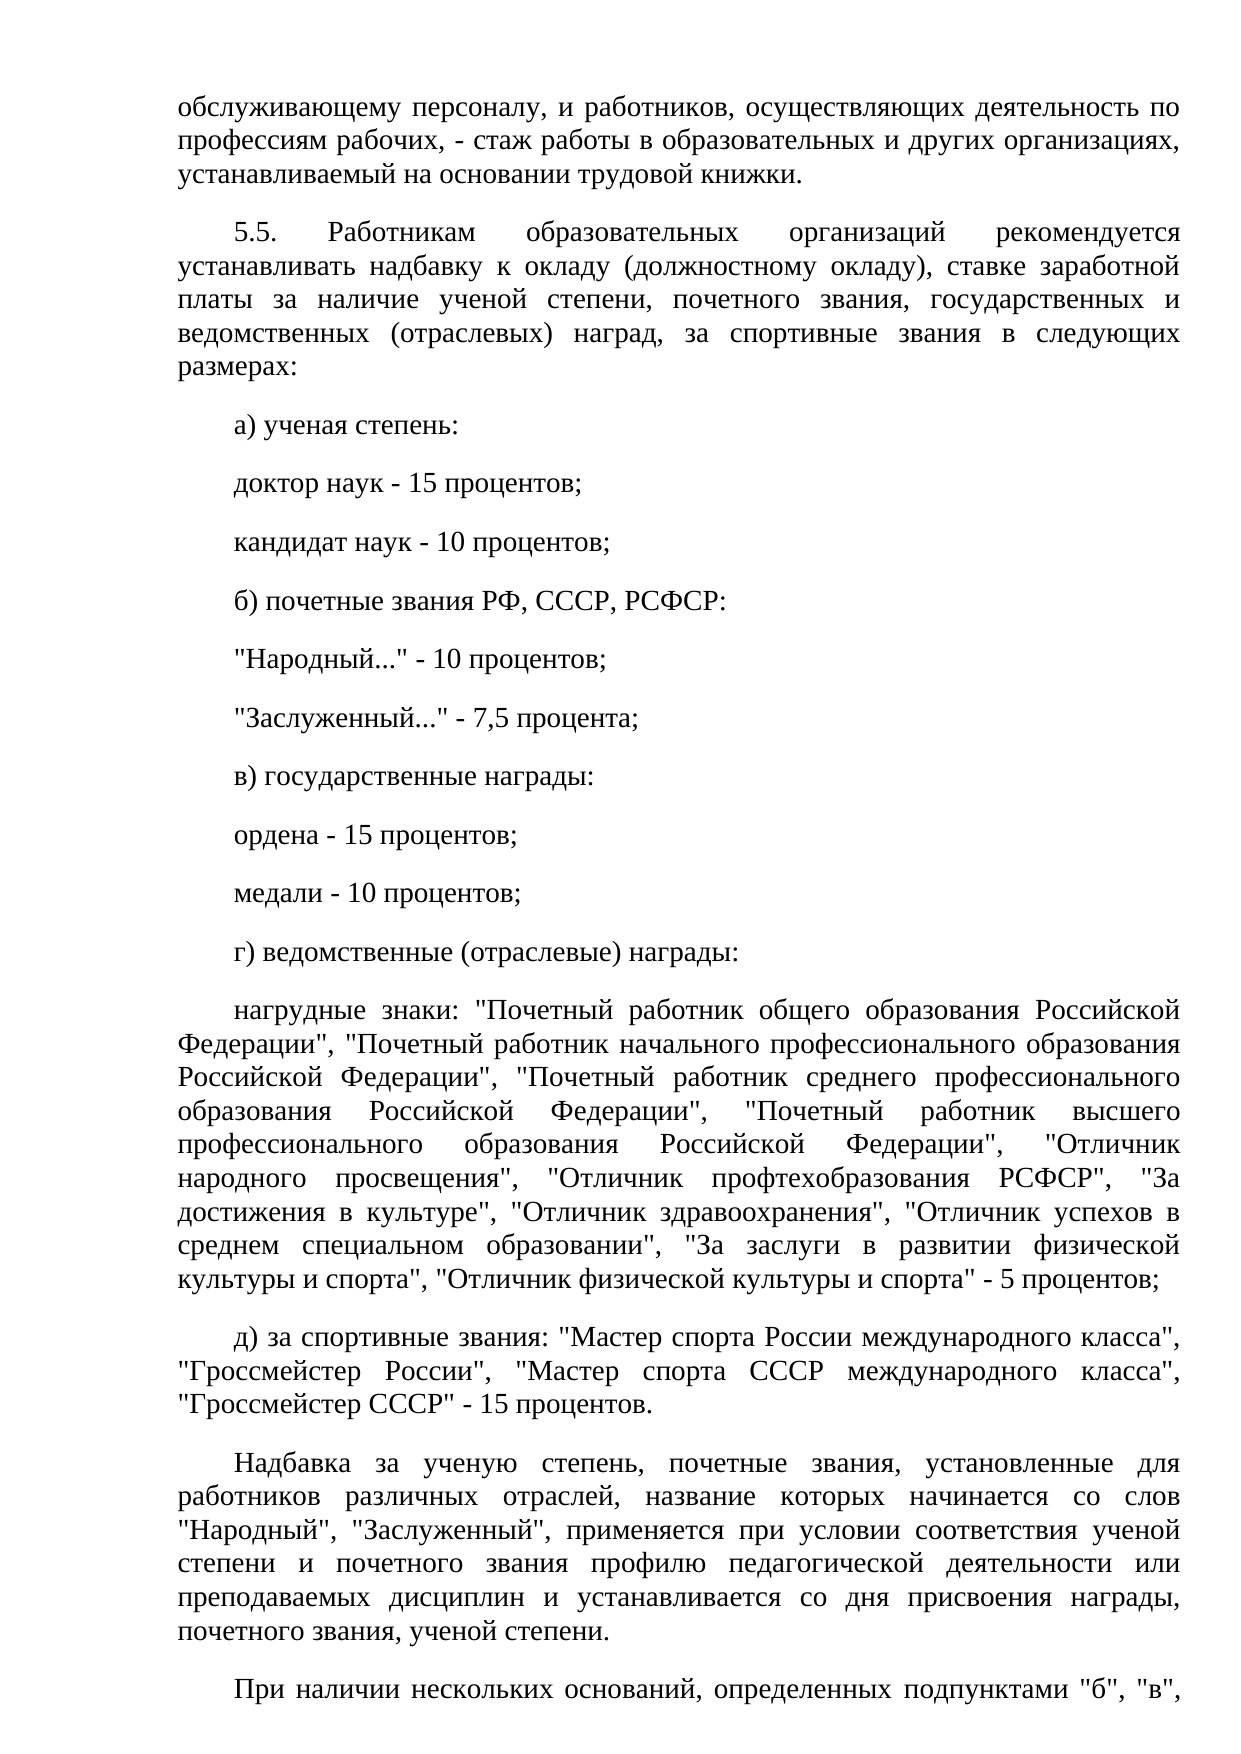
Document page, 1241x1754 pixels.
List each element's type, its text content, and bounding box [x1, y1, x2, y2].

text нагрудные знаки: "Почетный работник общего образования Российской Федерации", "Почетный работник начального профессионального образования Российской Федерации", "Почетный работник среднего профессионального образования Российской Федерации", "Почетный работник высшего профессионального образования Российской Федерации", "Отличник народного просвещения", "Отличник профтехобразования РСФСР", "За достижения в культуре", "Отличник здравоохранения", "Отличник успехов в среднем специальном образовании", "За заслуги в развитии физической культуры и спорта", "Отличник физической культуры и спорта" - 5 процентов; [177, 992, 1181, 1294]
text г) ведомственные (отраслевые) награды: [177, 934, 1181, 967]
text ордена - 15 процентов; [177, 817, 1181, 850]
text "Заслуженный..." - 7,5 процента; [177, 700, 1181, 733]
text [177, 89, 1181, 189]
text медали - 10 процентов; [177, 875, 1181, 909]
text в) государственные награды: [177, 758, 1181, 792]
text Надбавка за ученую степень, почетные звания, установленные для работников различных отраслей, название которых начинается со слов "Народный", "Заслуженный", применяется при условии соответствия ученой степени и почетного звания профилю педагогической деятельности или преподаваемых дисциплин и устанавливается со дня присвоения награды, почетного звания, ученой степени. [177, 1445, 1181, 1646]
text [177, 1671, 1181, 1705]
text "Народный..." - 10 процентов; [177, 641, 1181, 675]
text кандидат наук - 10 процентов; [177, 524, 1181, 558]
text а) ученая степень: [177, 407, 1181, 441]
text доктор наук - 15 процентов; [177, 466, 1181, 499]
text 5.5. Работникам образовательных организаций рекомендуется устанавливать надбавку к окладу (должностному окладу), ставке заработной платы за наличие ученой степени, почетного звания, государственных и ведомственных (отраслевых) наград, за спортивные звания в следующих размерах: [177, 214, 1181, 382]
text б) почетные звания РФ, СССР, РСФСР: [177, 583, 1181, 616]
text д) за спортивные звания: "Мастер спорта России международного класса", "Гроссмейстер России", "Мастер спорта СССР международного класса", "Гроссмейстер СССР" - 15 процентов. [177, 1319, 1181, 1420]
